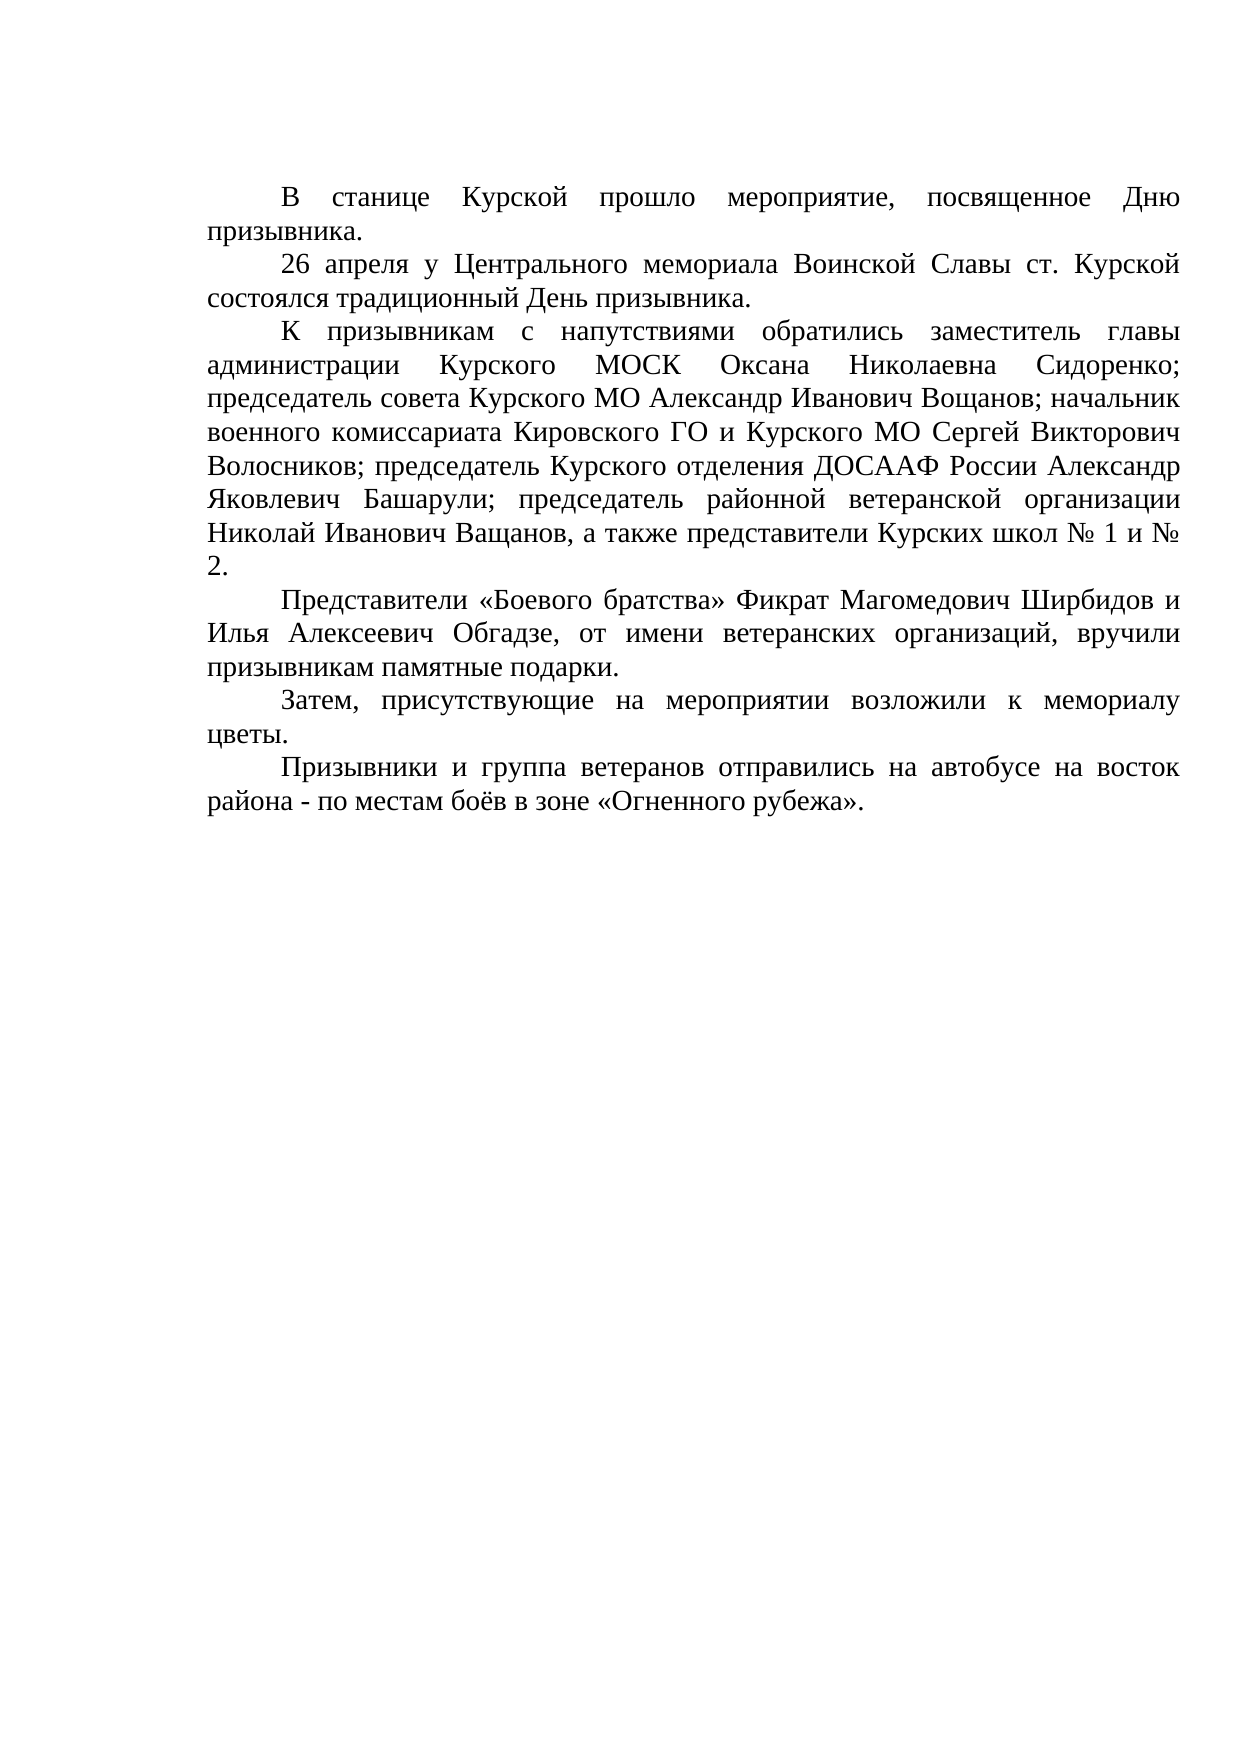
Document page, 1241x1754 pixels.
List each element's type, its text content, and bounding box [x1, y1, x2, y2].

text Представители «Боевого братства» Фикрат Магомедович Ширбидов и Илья Алексеевич Обгадзе, от имени ветеранских организаций, вручили призывникам памятные подарки. [207, 582, 1181, 682]
text К призывникам с напутствиями обратились заместитель главы администрации Курского МОСК Оксана Николаевна Сидоренко; председатель совета Курского МО Александр Иванович Вощанов; начальник военного комиссариата Кировского ГО и Курского МО Сергей Викторович Волосников; председатель Курского отделения ДОСААФ России Александр Яковлевич Башарули; председатель районной ветеранской организации Николай Иванович Ващанов, а также представители Курских школ № 1 и № 2. [207, 313, 1181, 582]
text Затем, присутствующие на мероприятии возложили к мемориалу цветы. [207, 682, 1181, 749]
text В станице Курской прошло мероприятие, посвященное Дню призывника. [207, 179, 1181, 246]
text 26 апреля у Центрального мемориала Воинской Славы ст. Курской состоялся традиционный День призывника. [207, 246, 1181, 313]
text Призывники и группа ветеранов отправились на автобусе на восток района - по местам боёв в зоне «Огненного рубежа». [207, 749, 1181, 817]
